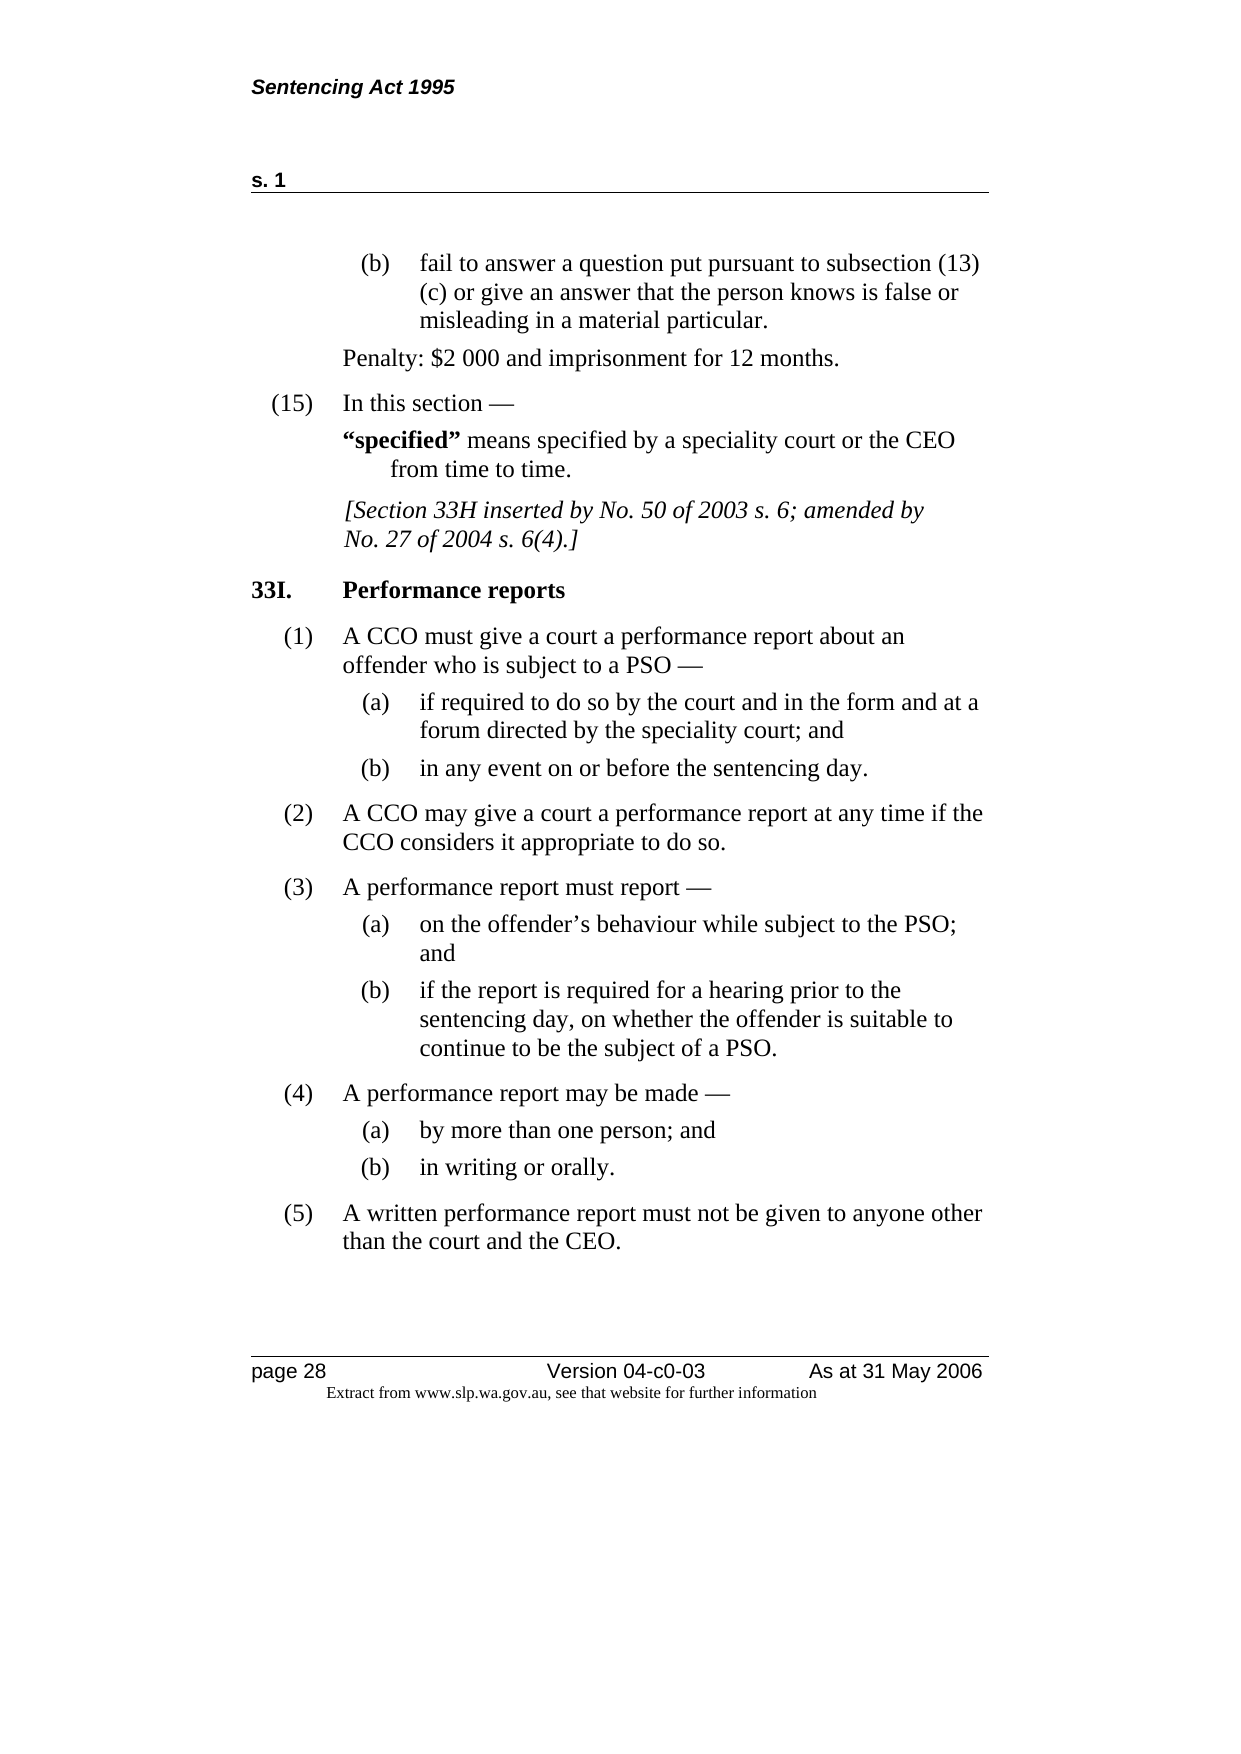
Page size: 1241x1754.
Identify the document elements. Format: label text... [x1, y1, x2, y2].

text (4) A performance report may be made — [251, 1078, 989, 1107]
text (3) A performance report must report — [251, 872, 989, 901]
text (2) A CCO may give a court a performance report at any time if the CCO considers it appropriate to do so. [251, 798, 989, 856]
text (b) fail to answer a question put pursuant to subsection (13)(c) or give an answer that the person knows is false or misleading in a material particular. [251, 248, 989, 334]
text “specified” means specified by a speciality court or the CEO from time to time. [251, 425, 989, 483]
text (15) In this section — [251, 388, 989, 417]
text (a) if required to do so by the court and in the form and at a forum directed by the speciality court; and [251, 687, 989, 744]
text [Section 33H inserted by No. 50 of 2003 s. 6; amended by No. 27 of 2004 s. 6(4).] [251, 495, 989, 553]
text (a) by more than one person; and [251, 1115, 989, 1144]
text (5) A written performance report must not be given to anyone other than the court and the CEO. [251, 1198, 989, 1255]
subtitle 33I. Performance reports [251, 576, 989, 604]
text (b) in writing or orally. [251, 1152, 989, 1181]
text (a) on the offender’s behaviour while subject to the PSO; and [251, 909, 989, 967]
text (b) in any event on or before the sentencing day. [251, 753, 989, 781]
text Penalty: $2 000 and imprisonment for 12 months. [251, 343, 989, 371]
text (1) A CCO must give a court a performance report about an offender who is subject to a PSO — [251, 621, 989, 678]
text (b) if the report is required for a hearing prior to the sentencing day, on whether the offender is suitable to continue to be the subject of a PSO. [251, 975, 989, 1061]
